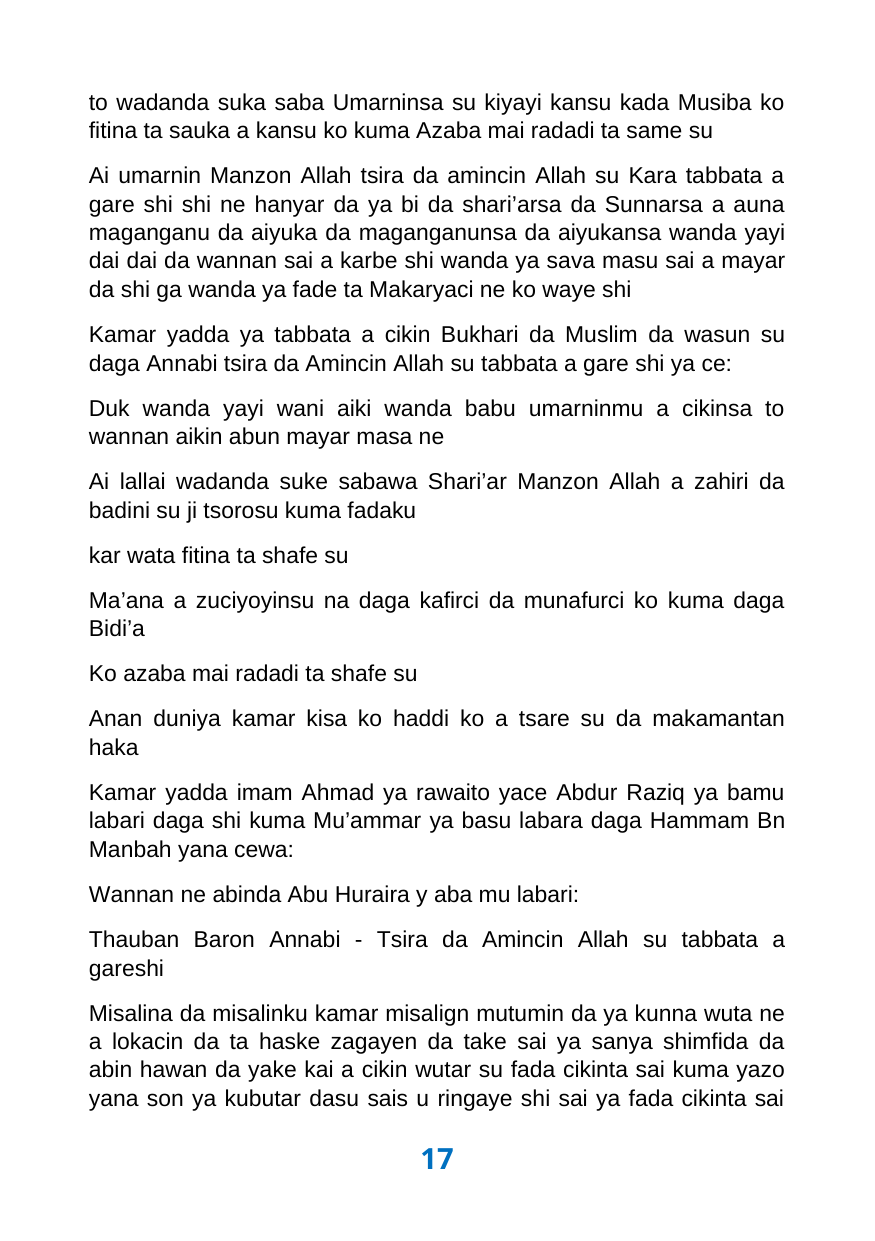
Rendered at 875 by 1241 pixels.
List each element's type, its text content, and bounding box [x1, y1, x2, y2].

text Ko azaba mai radadi ta shafe su [89, 660, 785, 687]
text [89, 999, 785, 1111]
text Ma’ana a zuciyoyinsu na daga kafirci da munafurci ko kuma daga Bidi’a [89, 587, 785, 642]
text Ai umarnin Manzon Allah tsira da amincin Allah su Kara tabbata a gare shi shi ne hanyar da ya bi da shari’arsa da Sunnarsa a auna maganganu da aiyuka da maganganunsa da aiyukansa wanda yayi dai dai da wannan sai a karbe shi wanda ya sava masu sai a mayar da shi ga wanda ya fade ta Makaryaci ne ko waye shi [89, 162, 785, 302]
text kar wata fitina ta shafe su [89, 542, 785, 568]
text to wadanda suka saba Umarninsa su kiyayi kansu kada Musiba ko fitina ta sauka a kansu ko kuma Azaba mai radadi ta same su [89, 89, 785, 143]
text Kamar yadda imam Ahmad ya rawaito yace Abdur Raziq ya bamu labari daga shi kuma Mu’ammar ya basu labara daga Hammam Bn Manbah yana cewa: [89, 779, 785, 862]
text Anan duniya kamar kisa ko haddi ko a tsare su da makamantan haka [89, 705, 785, 760]
text Wannan ne abinda Abu Huraira y aba mu labari: [89, 881, 785, 907]
text Thauban Baron Annabi - Tsira da Amincin Allah su tabbata a gareshi [89, 926, 785, 981]
text Kamar yadda ya tabbata a cikin Bukhari da Muslim da wasun su daga Annabi tsira da Amincin Allah su tabbata a gare shi ya ce: [89, 321, 785, 376]
text Ai lallai wadanda suke sabawa Shari’ar Manzon Allah a zahiri da badini su ji tsorosu kuma fadaku [89, 468, 785, 523]
text Duk wanda yayi wani aiki wanda babu umarninmu a cikinsa to wannan aikin abun mayar masa ne [89, 394, 785, 449]
